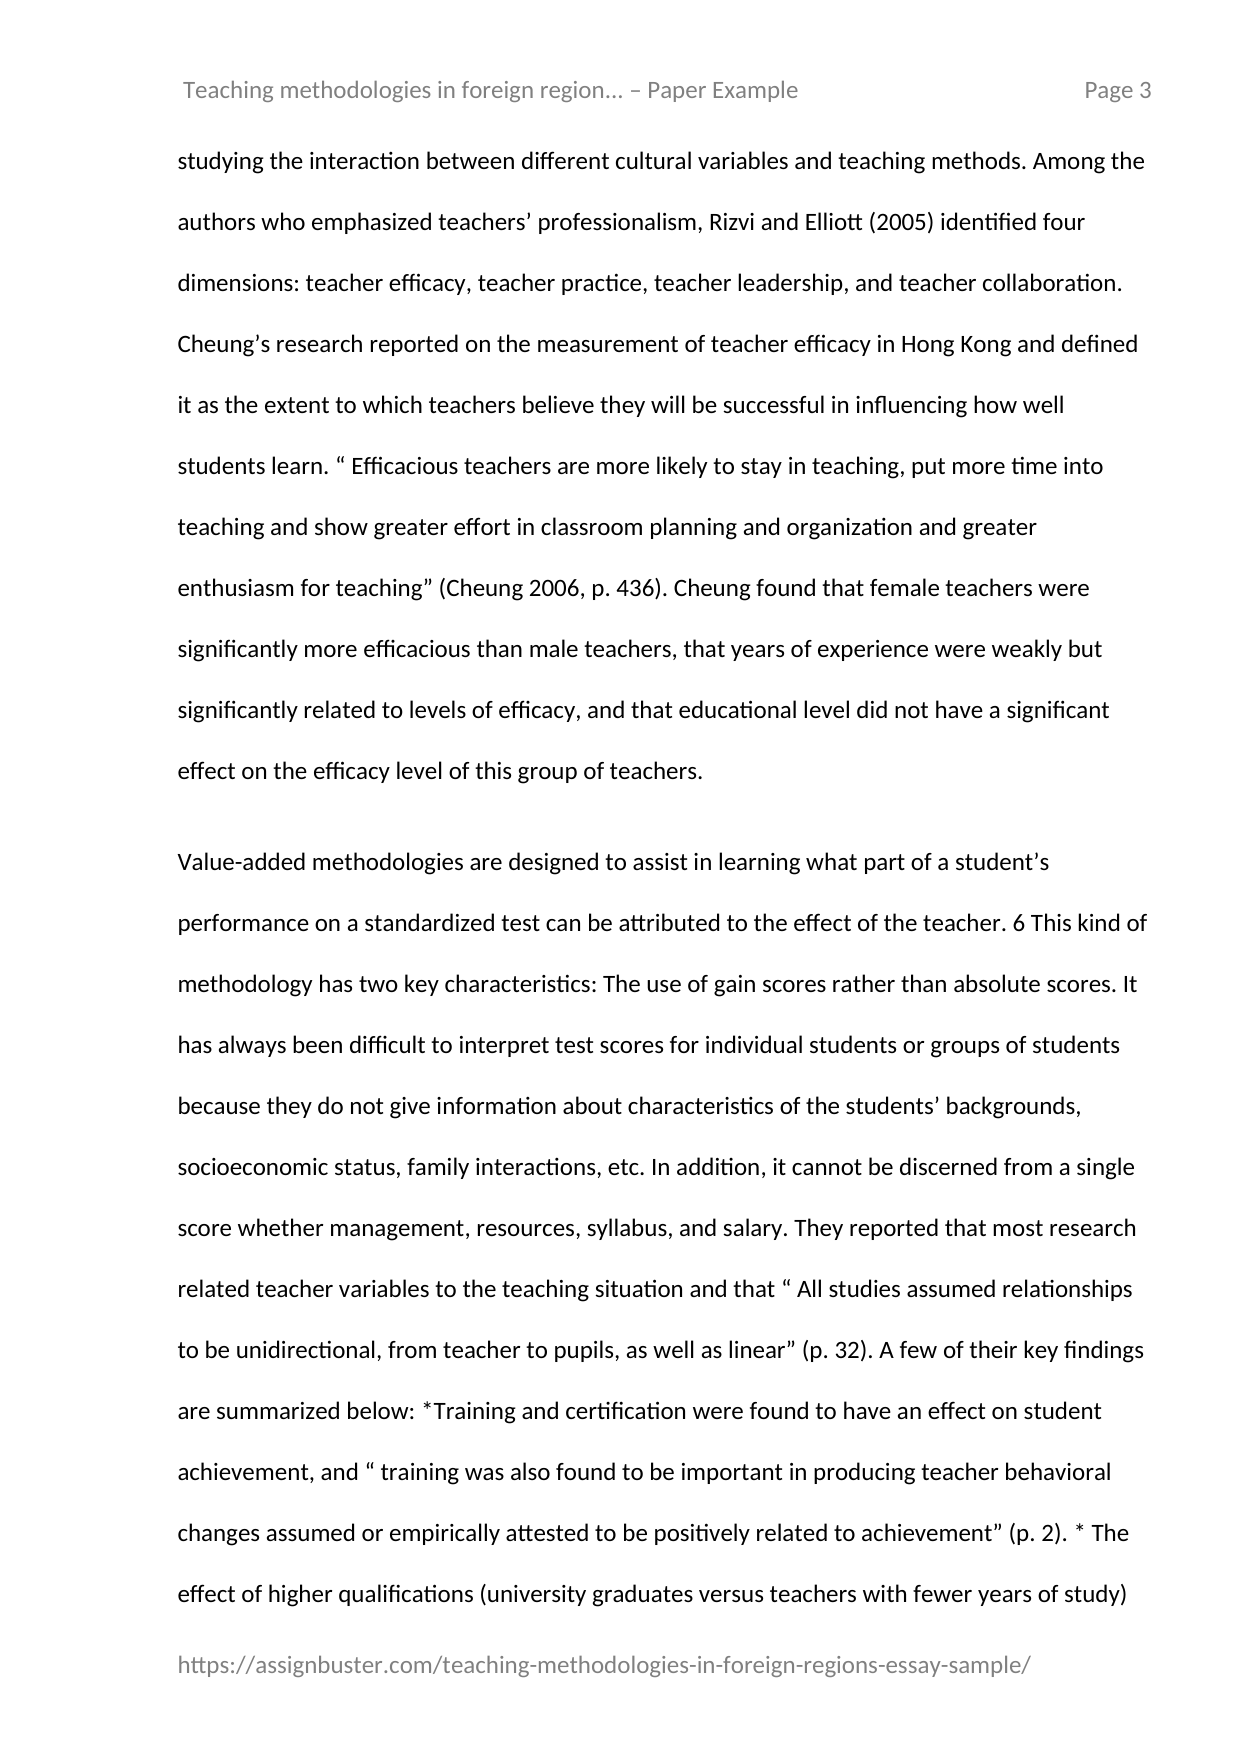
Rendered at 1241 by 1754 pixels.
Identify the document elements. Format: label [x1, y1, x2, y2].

text [177, 145, 1152, 786]
text [177, 846, 1152, 1609]
